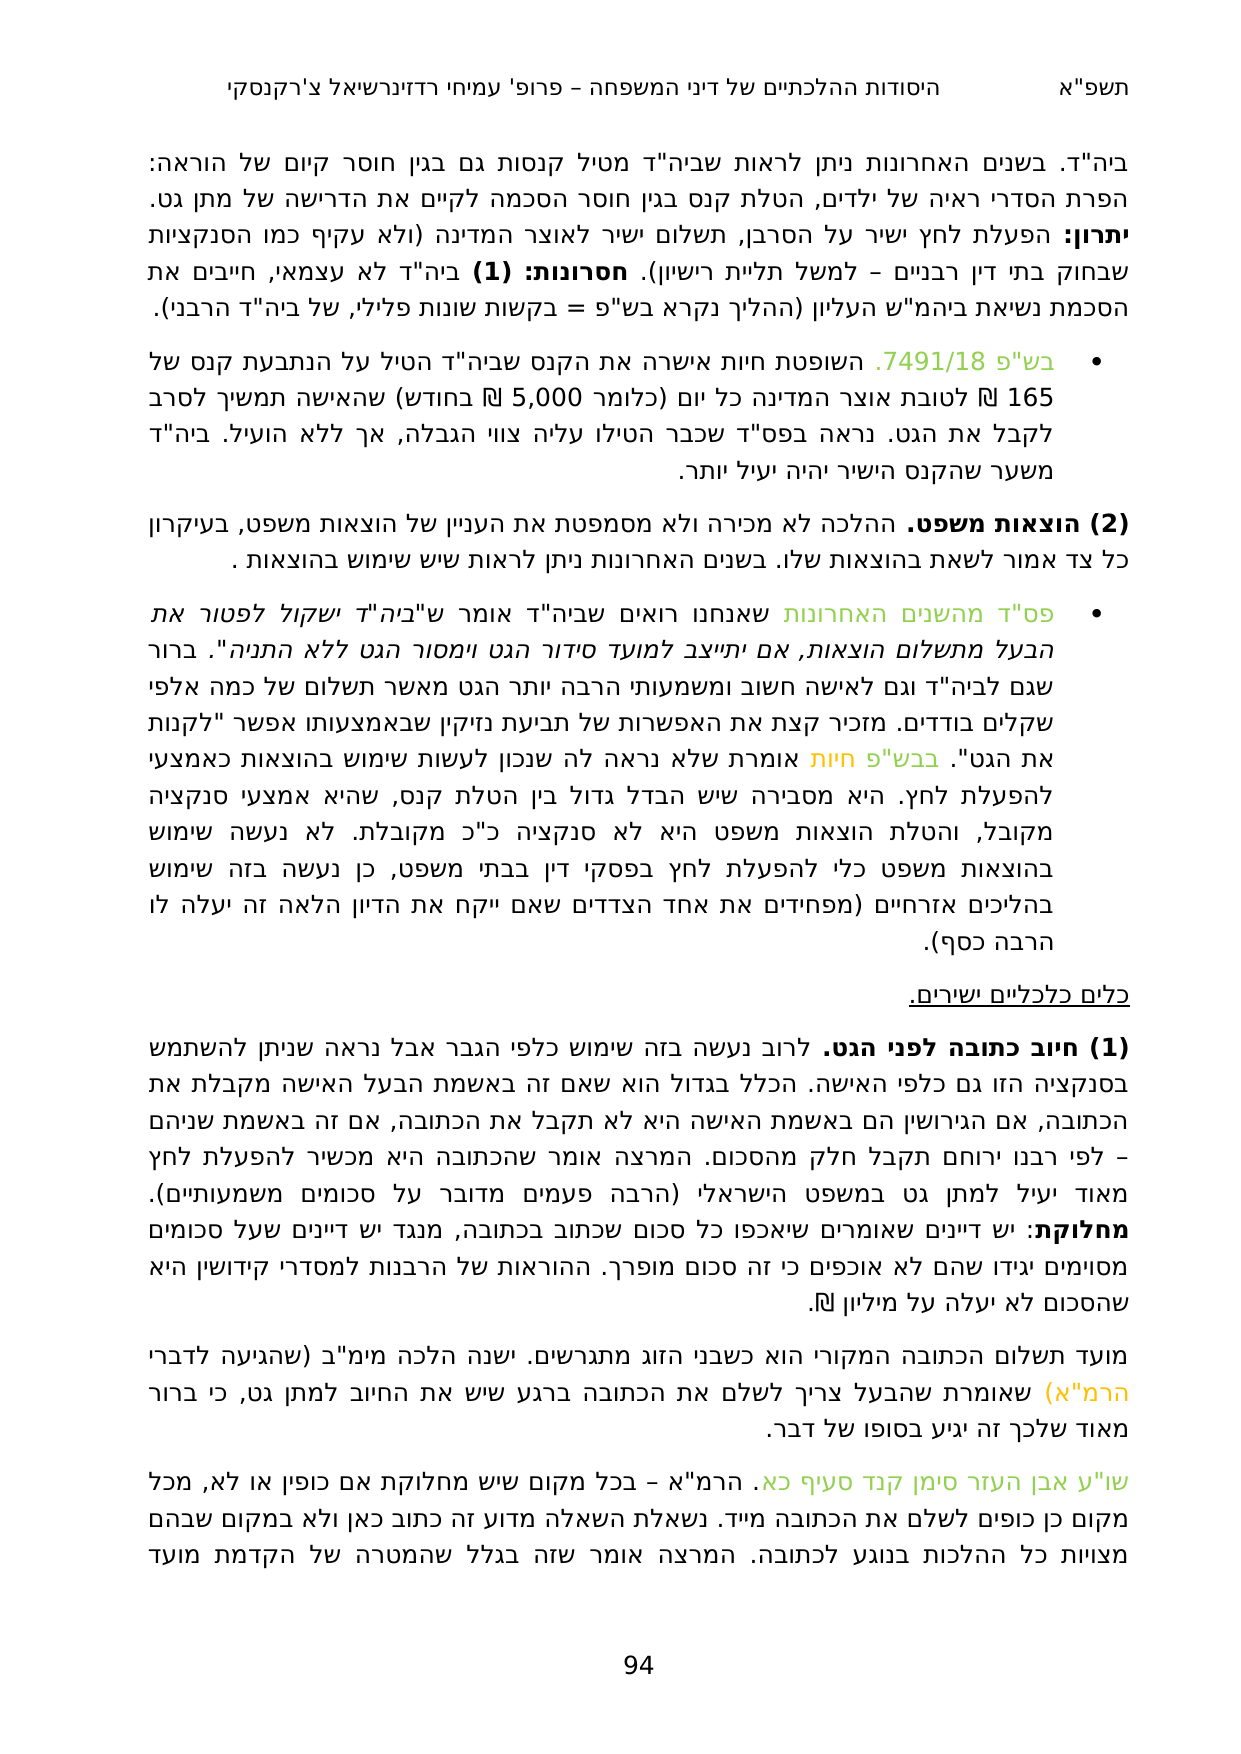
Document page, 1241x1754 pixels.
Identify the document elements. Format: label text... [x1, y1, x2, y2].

list פס"ד מהשנים האחרונות שאנחנו רואים שביה"ד אומר ש"ביה"ד ישקול לפטור את הבעל מתשלום הוצאות, אם יתייצב למועד סידור הגט וימסור הגט ללא התניה". ברור שגם לביה"ד וגם לאישה חשוב ומשמעותי הרבה יותר הגט מאשר תשלום של כמה אלפי שקלים בודדים. מזכיר קצת את האפשרות של תביעת נזיקין שבאמצעותו אפשר "לקנות את הגט". בבש"פ חיות אומרת שלא נראה לה שנכון לעשות שימוש בהוצאות כאמצעי להפעלת לחץ. היא מסבירה שיש הבדל גדול בין הטלת קנס, שהיא אמצעי סנקציה מקובל, והטלת הוצאות משפט היא לא סנקציה כ"כ מקובלת. לא נעשה שימוש בהוצאות משפט כלי להפעלת לחץ בפסקי דין בבתי משפט, כן נעשה בזה שימוש בהליכים אזרחיים (מפחידים את אחד הצדדים שאם ייקח את הדיון הלאה זה יעלה לו הרבה כסף). [148, 599, 1092, 956]
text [148, 148, 1130, 323]
list בש"פ 7491/18. השופטת חיות אישרה את הקנס שביה"ד הטיל על הנתבעת קנס של 165 ₪ לטובת אוצר המדינה כל יום (כלומר 5,000 ₪ בחודש) שהאישה תמשיך לסרב לקבל את הגט. נראה בפס"ד שכבר הטילו עליה צווי הגבלה, אך ללא הועיל. ביה"ד משער שהקנס הישיר יהיה יעיל יותר. [148, 347, 1092, 485]
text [148, 1467, 1130, 1569]
text (1) חיוב כתובה לפני הגט. לרוב נעשה בזה שימוש כלפי הגבר אבל נראה שניתן להשתמש בסנקציה הזו גם כלפי האישה. הכלל בגדול הוא שאם זה באשמת הבעל האישה מקבלת את הכתובה, אם הגירושין הם באשמת האישה היא לא תקבל את הכתובה, אם זה באשמת שניהם – לפי רבנו ירוחם תקבל חלק מהסכום. המרצה אומר שהכתובה היא מכשיר להפעלת לחץ מאוד יעיל למתן גט במשפט הישראלי (הרבה פעמים מדובר על סכומים משמעותיים). מחלוקת: יש דיינים שאומרים שיאכפו כל סכום שכתוב בכתובה, מנגד יש דיינים שעל סכומים מסוימים יגידו שהם לא אוכפים כי זה סכום מופרך. ההוראות של הרבנות למסדרי קידושין היא שהסכום לא יעלה על מיליון ₪. [148, 1033, 1130, 1317]
text מועד תשלום הכתובה המקורי הוא כשבני הזוג מתגרשים. ישנה הלכה מימ"ב (שהגיעה לדברי הרמ"א) שאומרת שהבעל צריך לשלם את הכתובה ברגע שיש את החיוב למתן גט, כי ברור מאוד שלכך זה יגיע בסופו של דבר. [148, 1341, 1130, 1443]
text (2) הוצאות משפט. ההלכה לא מכירה ולא מסמפטת את העניין של הוצאות משפט, בעיקרון כל צד אמור לשאת בהוצאות שלו. בשנים האחרונות ניתן לראות שיש שימוש בהוצאות . [148, 509, 1130, 575]
text כלים כלכליים ישירים. [148, 980, 1130, 1009]
